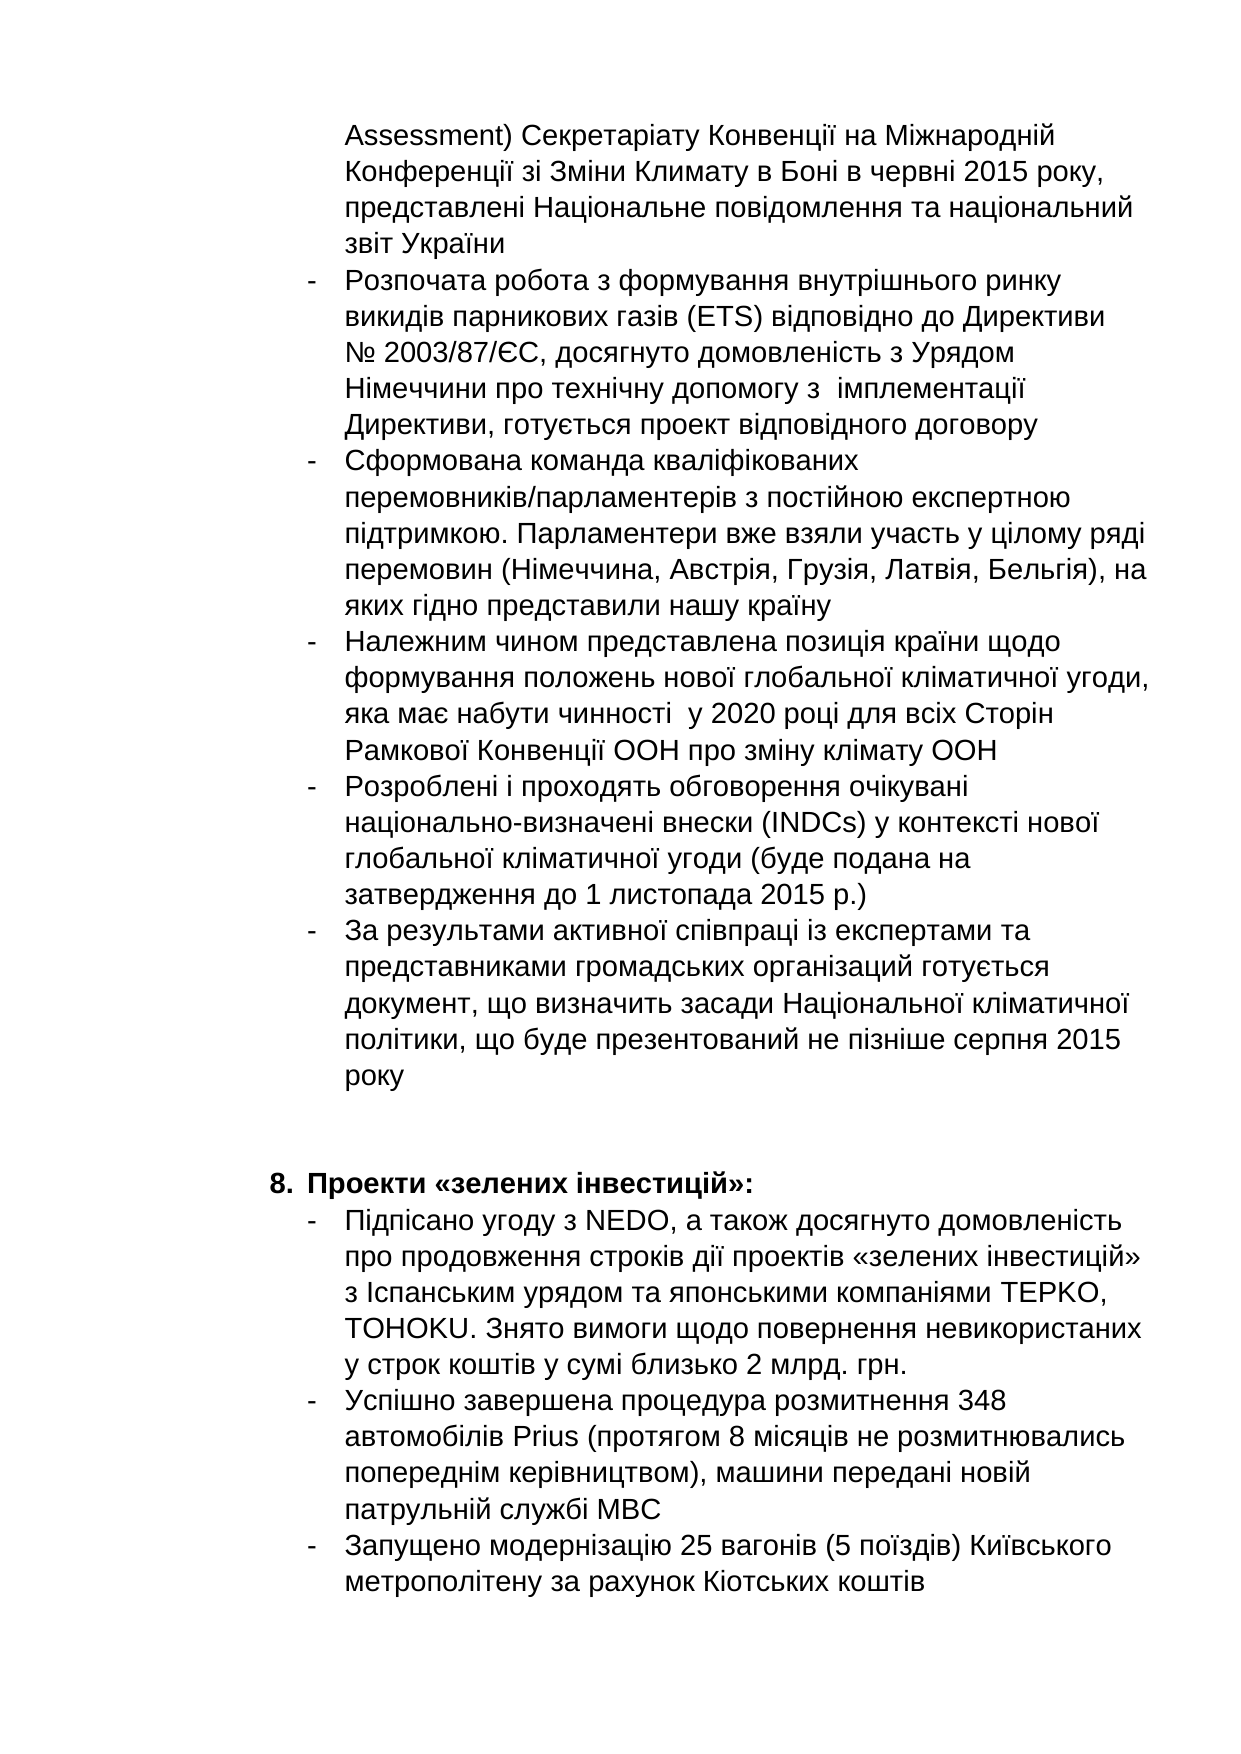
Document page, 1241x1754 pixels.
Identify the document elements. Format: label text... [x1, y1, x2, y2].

list Успішно завершена процедура розмитнення 348 автомобілів Prius (протягом 8 місяців не розмитнювались попереднім керівництвом), машини передані новій патрульній службі МВС [307, 1383, 1152, 1525]
list Сформована команда кваліфікованих перемовників/парламентерів з постійною експертною підтримкою. Парламентери вже взяли участь у цілому ряді перемовин (Німеччина, Австрія, Грузія, Латвія, Бельгія), на яких гідно представили нашу країну [307, 443, 1152, 622]
list За результами активної співпраці із експертами та представниками громадських організаций готується документ, що визначить засади Національної кліматичної політики, що буде презентований не пізніше серпня 2015 року [307, 913, 1152, 1091]
list Розроблені і проходять обговорення очікувані національно-визначені внески (INDCs) у контексті нової глобальної кліматичної угоди (буде подана на затвердження до 1 листопада 2015 р.) [307, 769, 1152, 911]
list Підпісано угоду з NEDО, а також досягнуто домовленість про продовження строків дії проектів «зелених інвестицій» з Іспанським урядом та японськими компаніями TEPKO, TOHOKU. Знято вимоги щодо повернення невикористаних у строк коштів у сумі близько 2 млрд. грн. [307, 1202, 1152, 1381]
list Запущено модернізацію 25 вагонів (5 поїздів) Київського метрополітену за рахунок Кіотських коштів [307, 1528, 1152, 1597]
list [307, 118, 1152, 260]
list Розпочата робота з формування внутрішнього ринку викидів парникових газів (ETS) відповідно до Директиви № 2003/87/ЄС, досягнуто домовленість з Урядом Німеччини про технічну допомогу з імплементації Директиви, готується проект відповідного договору [307, 263, 1152, 441]
list Проекти «зелених інвестицій»: [269, 1166, 1152, 1200]
list Належним чином представлена позиція країни щодо формування положень нової глобальної кліматичної угоди, яка має набути чинності у 2020 році для всіх Сторін Рамкової Конвенції ООН про зміну клімату ООН [307, 624, 1152, 766]
